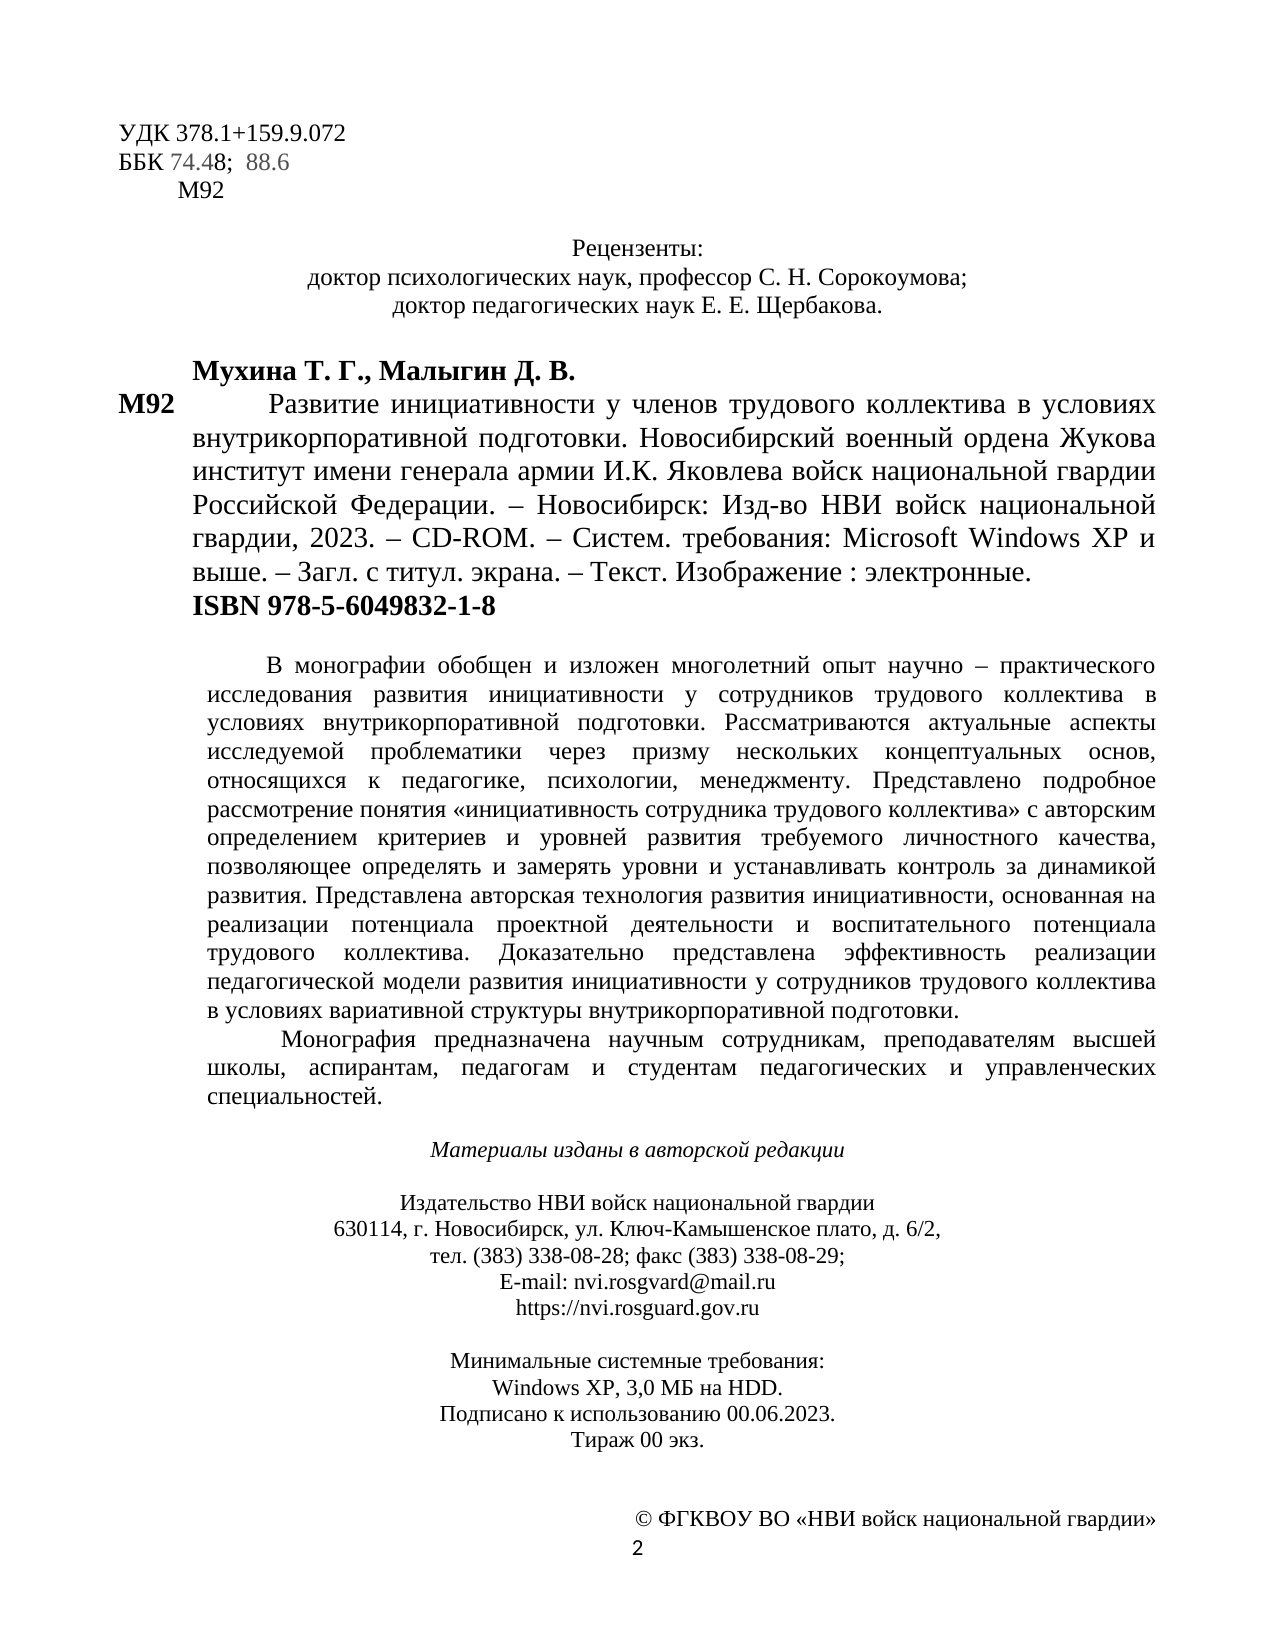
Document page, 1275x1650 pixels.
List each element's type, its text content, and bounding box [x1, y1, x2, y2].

text Мухина Т. Г., Малыгин Д. В. [192, 353, 1157, 386]
text E-mail: nvi.rosgvard@mail.ru [118, 1268, 1157, 1294]
text ISBN 978-5-6049832-1-8 [192, 588, 1157, 621]
text Подписано к использованию 00.06.2023. [118, 1400, 1157, 1426]
text https://nvi.rosguard.gov.ru [118, 1294, 1157, 1321]
text М92 Развитие инициативности у членов трудового коллектива в условиях внутрикорпоративной подготовки. Новосибирский военный ордена Жукова институт имени генерала армии И.К. Яковлева войск национальной гвардии Российской Федерации. – Новосибирск: Изд-во НВИ войск национальной гвардии, 2023. – CD-ROM. – Систем. требования: Microsoft Windows XP и выше. – Загл. с титул. экрана. – Текст. Изображение : электронные. [118, 386, 1157, 588]
text © ФГКВОУ ВО «НВИ войск национальной гвардии» [118, 1505, 1157, 1532]
text доктор психологических наук, профессор С. Н. Сорокоумова; [118, 262, 1157, 291]
text ББК 74.48; 88.6 [118, 147, 1157, 176]
text 630114, г. Новосибирск, ул. Ключ-Камышенское плато, д. 6/2, [118, 1215, 1157, 1242]
text Рецензенты: [118, 233, 1157, 262]
text Материалы изданы в авторской редакции [118, 1136, 1157, 1163]
text УДК 378.1+159.9.072 [118, 118, 1157, 147]
text тел. (383) 338-08-28; факс (383) 338-08-29; [118, 1242, 1157, 1268]
text Минимальные системные требования: [118, 1347, 1157, 1373]
text М92 [118, 176, 1157, 204]
text Монография предназначена научным сотрудникам, преподавателям высшей школы, аспирантам, педагогам и студентам педагогических и управленческих специальностей. [207, 1024, 1157, 1110]
text Издательство НВИ войск национальной гвардии [118, 1189, 1157, 1215]
text Windows XP, 3,0 МБ на HDD. [118, 1373, 1157, 1400]
text Тираж 00 экз. [118, 1426, 1157, 1453]
text В монографии обобщен и изложен многолетний опыт научно – практического исследования развития инициативности у сотрудников трудового коллектива в условиях внутрикорпоративной подготовки. Рассматриваются актуальные аспекты исследуемой проблематики через призму нескольких концептуальных основ, относящихся к педагогике, психологии, менеджменту. Представлено подробное рассмотрение понятия «инициативность сотрудника трудового коллектива» с авторским определением критериев и уровней развития требуемого личностного качества, позволяющее определять и замерять уровни и устанавливать контроль за динамикой развития. Представлена авторская технология развития инициативности, основанная на реализации потенциала проектной деятельности и воспитательного потенциала трудового коллектива. Доказательно представлена эффективность реализации педагогической модели развития инициативности у сотрудников трудового коллектива в условиях вариативной структуры внутрикорпоративной подготовки. [207, 650, 1157, 1024]
text доктор педагогических наук Е. Е. Щербакова. [118, 291, 1157, 319]
